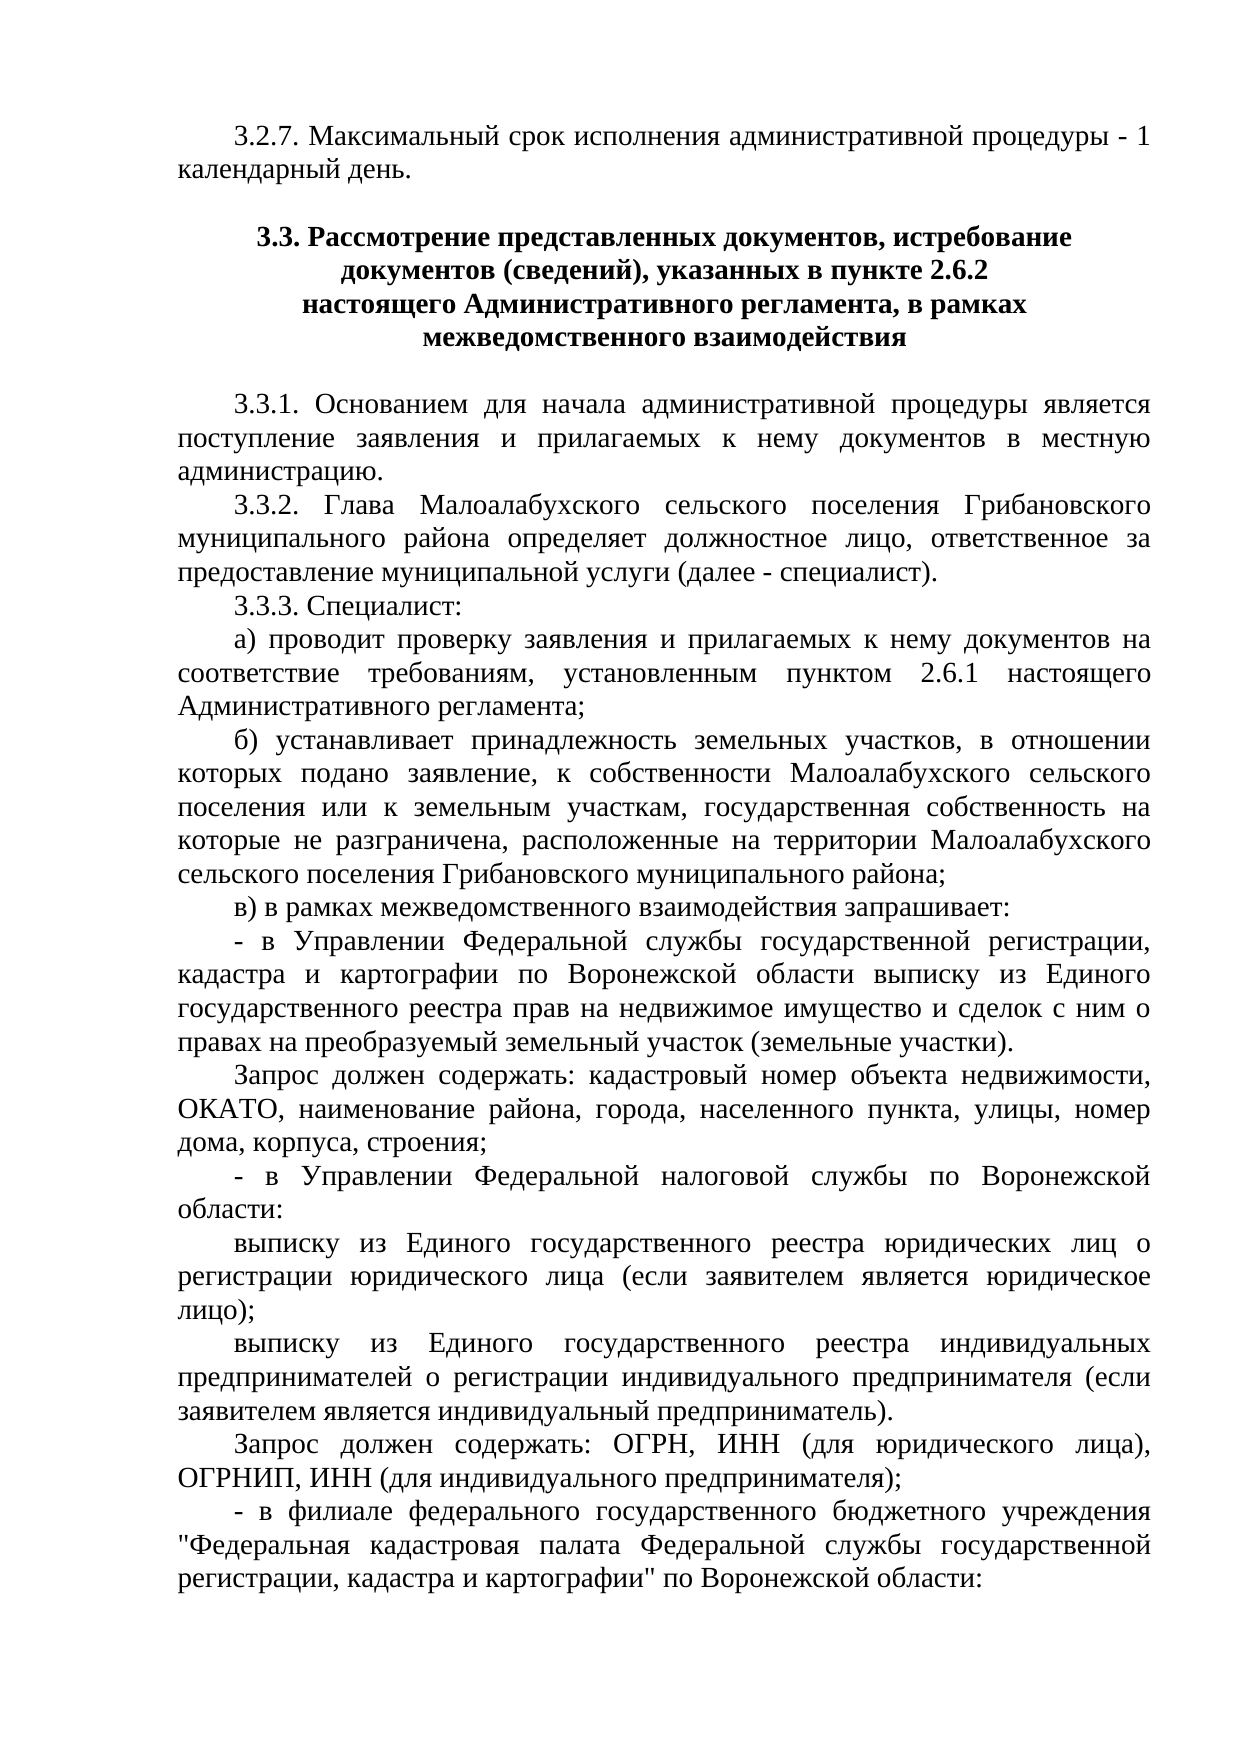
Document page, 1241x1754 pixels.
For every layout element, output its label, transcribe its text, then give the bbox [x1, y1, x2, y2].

text 3.2.7. Максимальный срок исполнения административной процедуры - 1 календарный день. [177, 118, 1152, 185]
text Запрос должен содержать: ОГРН, ИНН (для юридического лица), ОГРНИП, ИНН (для индивидуального предпринимателя); [177, 1426, 1152, 1493]
text - в Управлении Федеральной службы государственной регистрации, кадастра и картографии по Воронежской области выписку из Единого государственного реестра прав на недвижимое имущество и сделок с ним о правах на преобразуемый земельный участок (земельные участки). [177, 923, 1152, 1057]
text документов (сведений), указанных в пункте 2.6.2 [177, 252, 1152, 286]
text - в Управлении Федеральной налоговой службы по Воронежской области: [177, 1158, 1152, 1225]
text 3.3.3. Специалист: [177, 588, 1152, 621]
text а) проводит проверку заявления и прилагаемых к нему документов на соответствие требованиям, установленным пунктом 2.6.1 настоящего Административного регламента; [177, 621, 1152, 722]
text 3.3.2. Глава Малоалабухского сельского поселения Грибановского муниципального района определяет должностное лицо, ответственное за предоставление муниципальной услуги (далее - специалист). [177, 487, 1152, 588]
text межведомственного взаимодействия [177, 319, 1152, 353]
text - в филиале федерального государственного бюджетного учреждения "Федеральная кадастровая палата Федеральной службы государственной регистрации, кадастра и картографии" по Воронежской области: [177, 1493, 1152, 1594]
text 3.3.1. Основанием для начала административной процедуры является поступление заявления и прилагаемых к нему документов в местную администрацию. [177, 386, 1152, 487]
text б) устанавливает принадлежность земельных участков, в отношении которых подано заявление, к собственности Малоалабухского сельского поселения или к земельным участкам, государственная собственность на которые не разграничена, расположенные на территории Малоалабухского сельского поселения Грибановского муниципального района; [177, 722, 1152, 889]
text 3.3. Рассмотрение представленных документов, истребование [177, 219, 1152, 252]
text Запрос должен содержать: кадастровый номер объекта недвижимости, ОКАТО, наименование района, города, населенного пункта, улицы, номер дома, корпуса, строения; [177, 1057, 1152, 1158]
text в) в рамках межведомственного взаимодействия запрашивает: [177, 889, 1152, 923]
text настоящего Административного регламента, в рамках [177, 286, 1152, 319]
text выписку из Единого государственного реестра индивидуальных предпринимателей о регистрации индивидуального предпринимателя (если заявителем является индивидуальный предприниматель). [177, 1326, 1152, 1426]
text выписку из Единого государственного реестра юридических лиц о регистрации юридического лица (если заявителем является юридическое лицо); [177, 1225, 1152, 1326]
